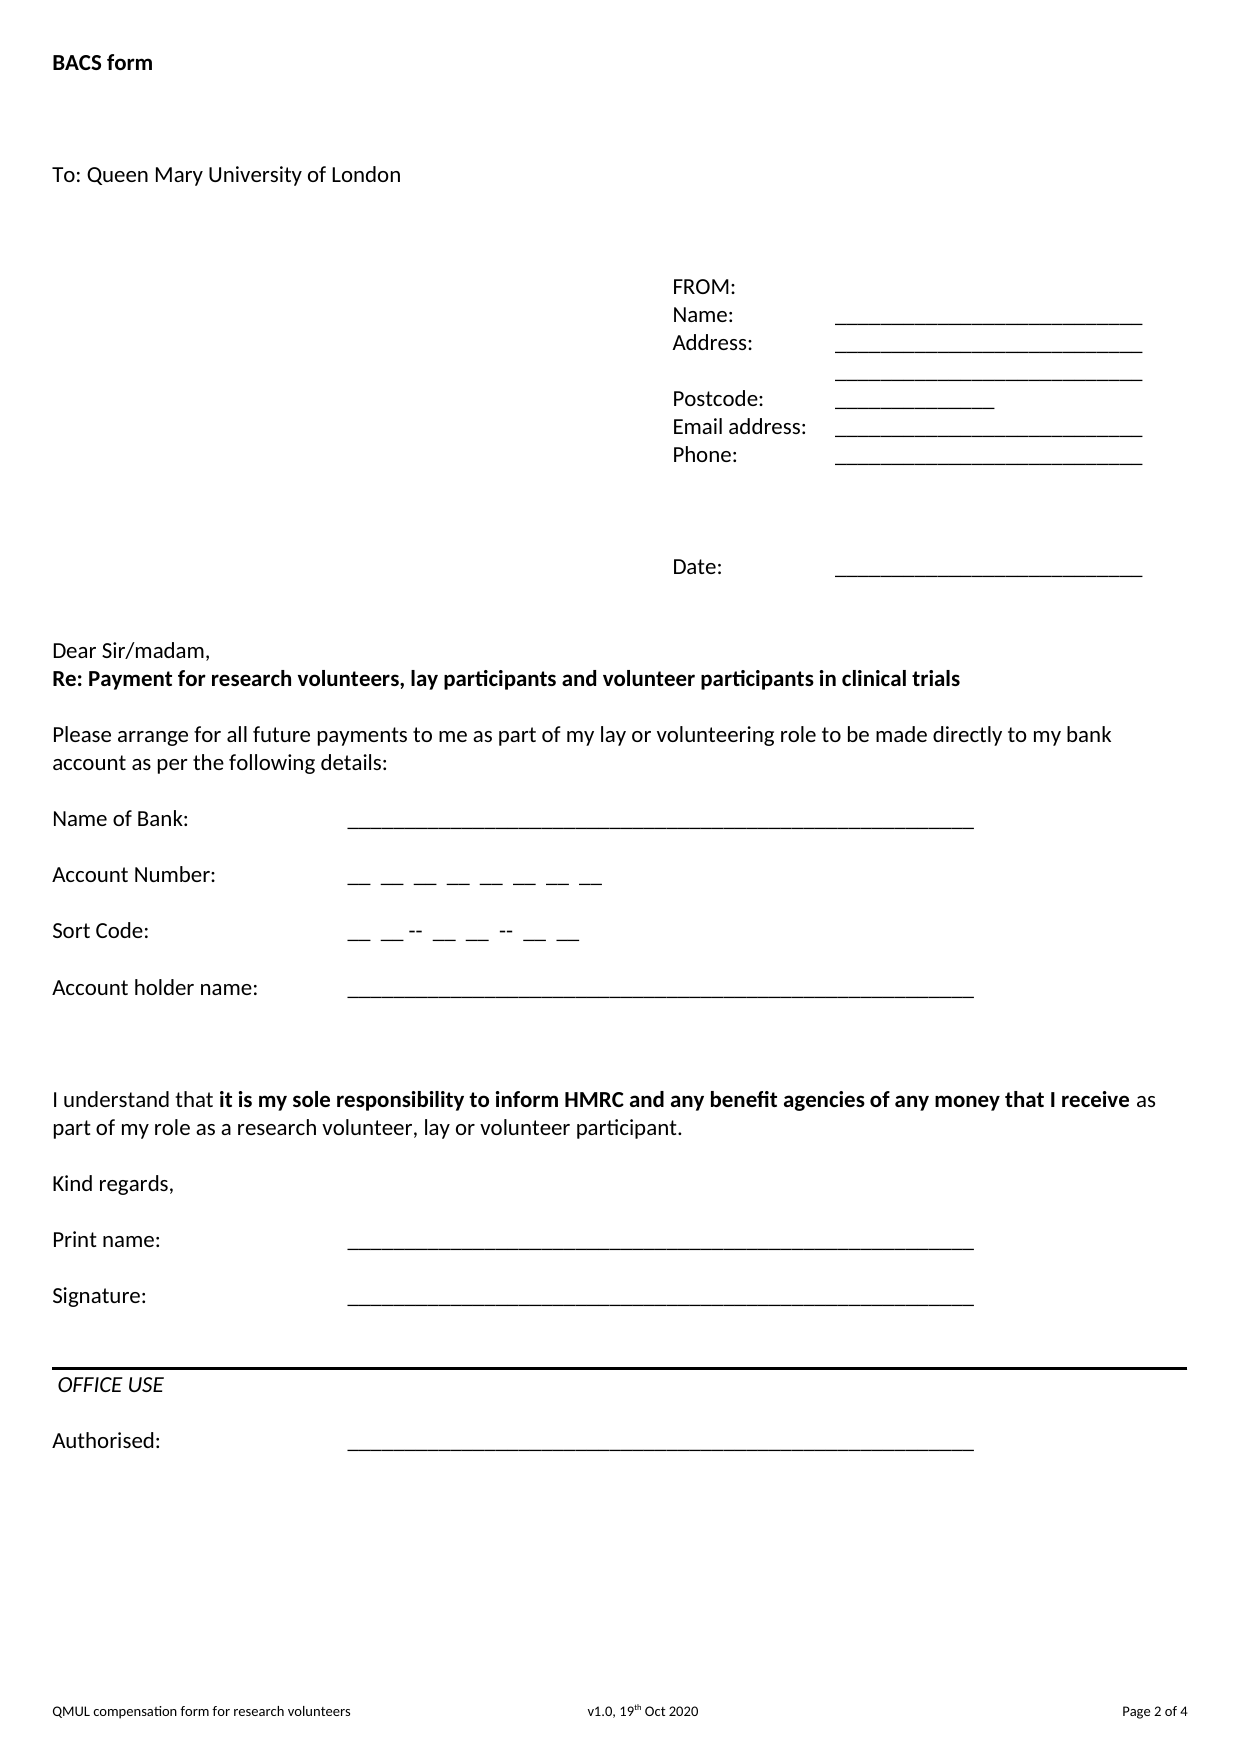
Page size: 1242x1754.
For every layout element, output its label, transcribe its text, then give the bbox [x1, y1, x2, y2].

text Account Number: __ __ __ __ __ __ __ __ [52, 861, 1187, 888]
text Kind regards, [52, 1169, 1187, 1197]
text BACS form [52, 48, 1187, 76]
text ___________________________ [52, 356, 1187, 384]
text Address: ___________________________ [52, 328, 1187, 356]
text Email address: ___________________________ [52, 412, 1187, 440]
text Name of Bank: _______________________________________________________ [52, 804, 1187, 861]
text Print name: _______________________________________________________ [52, 1225, 1187, 1253]
text Re: Payment for research volunteers, lay participants and volunteer participants in clinical trials [52, 664, 1187, 692]
text OFFICE USE [52, 1370, 1187, 1398]
text Sort Code: __ __ -- __ __ -- __ __ [52, 888, 1187, 944]
text Date: ___________________________ [52, 552, 1187, 580]
text Postcode: ______________ [52, 384, 1187, 412]
text Signature: _______________________________________________________ [52, 1281, 1187, 1309]
text Dear Sir/madam, [52, 636, 1187, 664]
text FROM: [52, 272, 1187, 300]
text Please arrange for all future payments to me as part of my lay or volunteering role to be made directly to my bank account as per the following details: [52, 720, 1187, 776]
text Account holder name: _______________________________________________________ [52, 944, 1187, 1001]
text To: Queen Mary University of London [52, 160, 1187, 188]
text Authorised: _______________________________________________________ [52, 1426, 1187, 1454]
text Phone: ___________________________ [52, 440, 1187, 468]
text Name: ___________________________ [52, 300, 1187, 328]
text I understand that it is my sole responsibility to inform HMRC and any benefit agencies of any money that I receive as part of my role as a research volunteer, lay or volunteer participant. [52, 1085, 1187, 1141]
